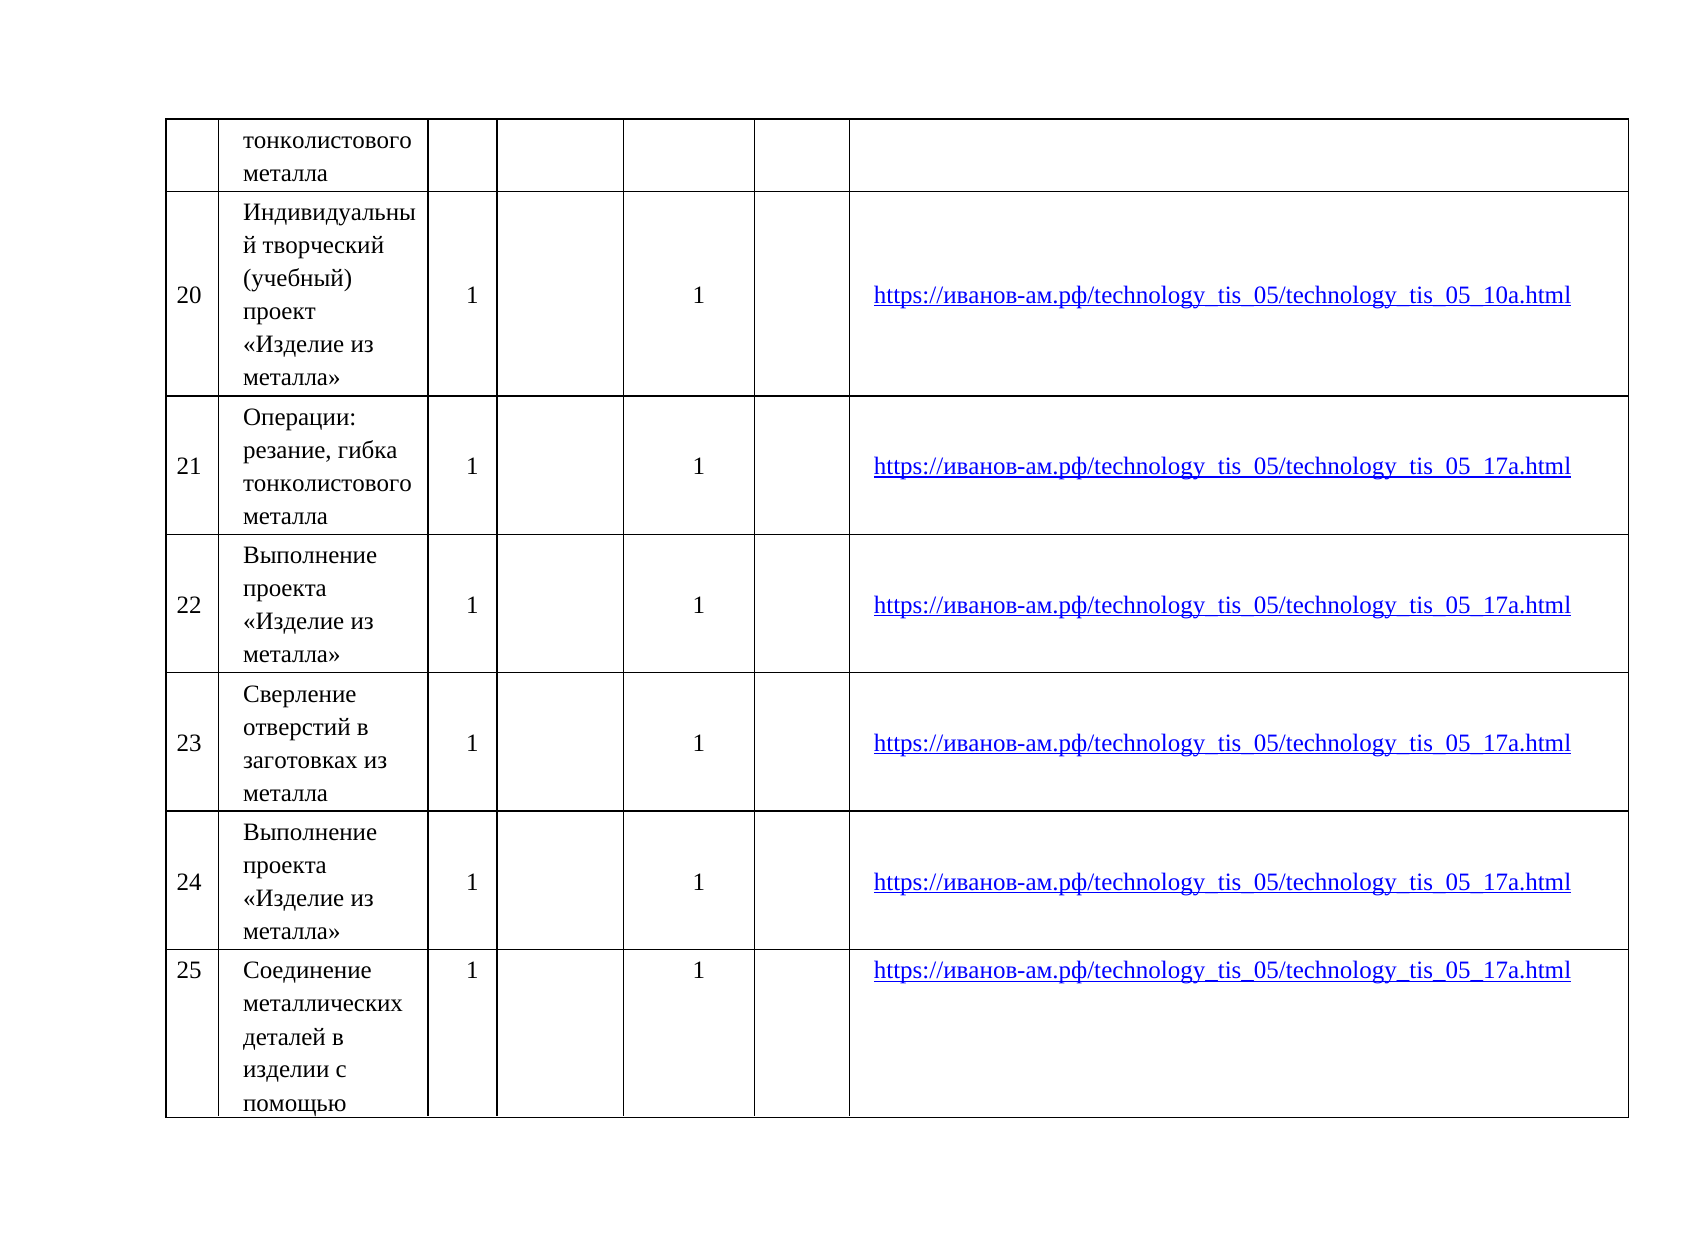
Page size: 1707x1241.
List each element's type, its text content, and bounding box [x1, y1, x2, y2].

table_cell 1 [624, 120, 754, 191]
table_cell [498, 950, 623, 1116]
table_cell 1 [624, 950, 754, 1116]
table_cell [850, 950, 1628, 1116]
table_cell [755, 812, 849, 949]
table_cell 23 [167, 673, 218, 810]
table_cell 21 [167, 397, 218, 533]
table_cell 25 [167, 950, 218, 1116]
table_cell 1 [624, 192, 754, 395]
table_cell 24 [167, 812, 218, 949]
table_cell Выполнение проекта «Изделие из металла» [219, 535, 427, 672]
table_cell 1 [429, 812, 496, 949]
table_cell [219, 950, 427, 1116]
table_cell [755, 120, 849, 191]
table_cell [755, 397, 849, 533]
table_cell 1 [429, 397, 496, 533]
table_cell https://иванов-ам.рф/technology_tis_05/technology_tis_05_10a.html [850, 192, 1628, 395]
table_cell [755, 673, 849, 810]
table_cell https://иванов-ам.рф/technology_tis_05/technology_tis_05_17a.html [850, 397, 1628, 533]
table_cell 1 [624, 812, 754, 949]
table_cell Индивидуальный творческий (учебный) проект «Изделие из металла» [219, 192, 427, 395]
table_cell [498, 192, 623, 395]
table_cell 1 [429, 120, 496, 191]
table_cell 1 [429, 673, 496, 810]
table_cell [498, 120, 623, 191]
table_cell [850, 812, 1628, 949]
table_cell 1 [624, 535, 754, 672]
table_cell Выполнение проекта «Изделие из металла» [219, 812, 427, 949]
table_cell 1 [429, 535, 496, 672]
table_cell 22 [167, 535, 218, 672]
table_cell 1 [624, 397, 754, 533]
table_cell [755, 535, 849, 672]
table_cell https://иванов-ам.рф/technology_tis_05/technology_tis_05_17a.html [850, 535, 1628, 672]
table_cell https://иванов-ам.рф/technology_tis_05/technology_tis_05_17a.html [850, 673, 1628, 810]
table_cell 1 [429, 192, 496, 395]
table_cell 19 [167, 120, 218, 191]
table_cell Сверление отверстий в заготовках из металла [219, 673, 427, 810]
table_cell [755, 950, 849, 1116]
table_cell [498, 535, 623, 672]
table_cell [850, 120, 1628, 191]
table_cell [498, 397, 623, 533]
table_cell [498, 673, 623, 810]
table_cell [219, 120, 427, 191]
table_cell 20 [167, 192, 218, 395]
table_cell Операции: резание, гибка тонколистового металла [219, 397, 427, 533]
table_cell [755, 192, 849, 395]
table_cell [498, 812, 623, 949]
table_cell 1 [429, 950, 496, 1116]
table_cell 1 [624, 673, 754, 810]
